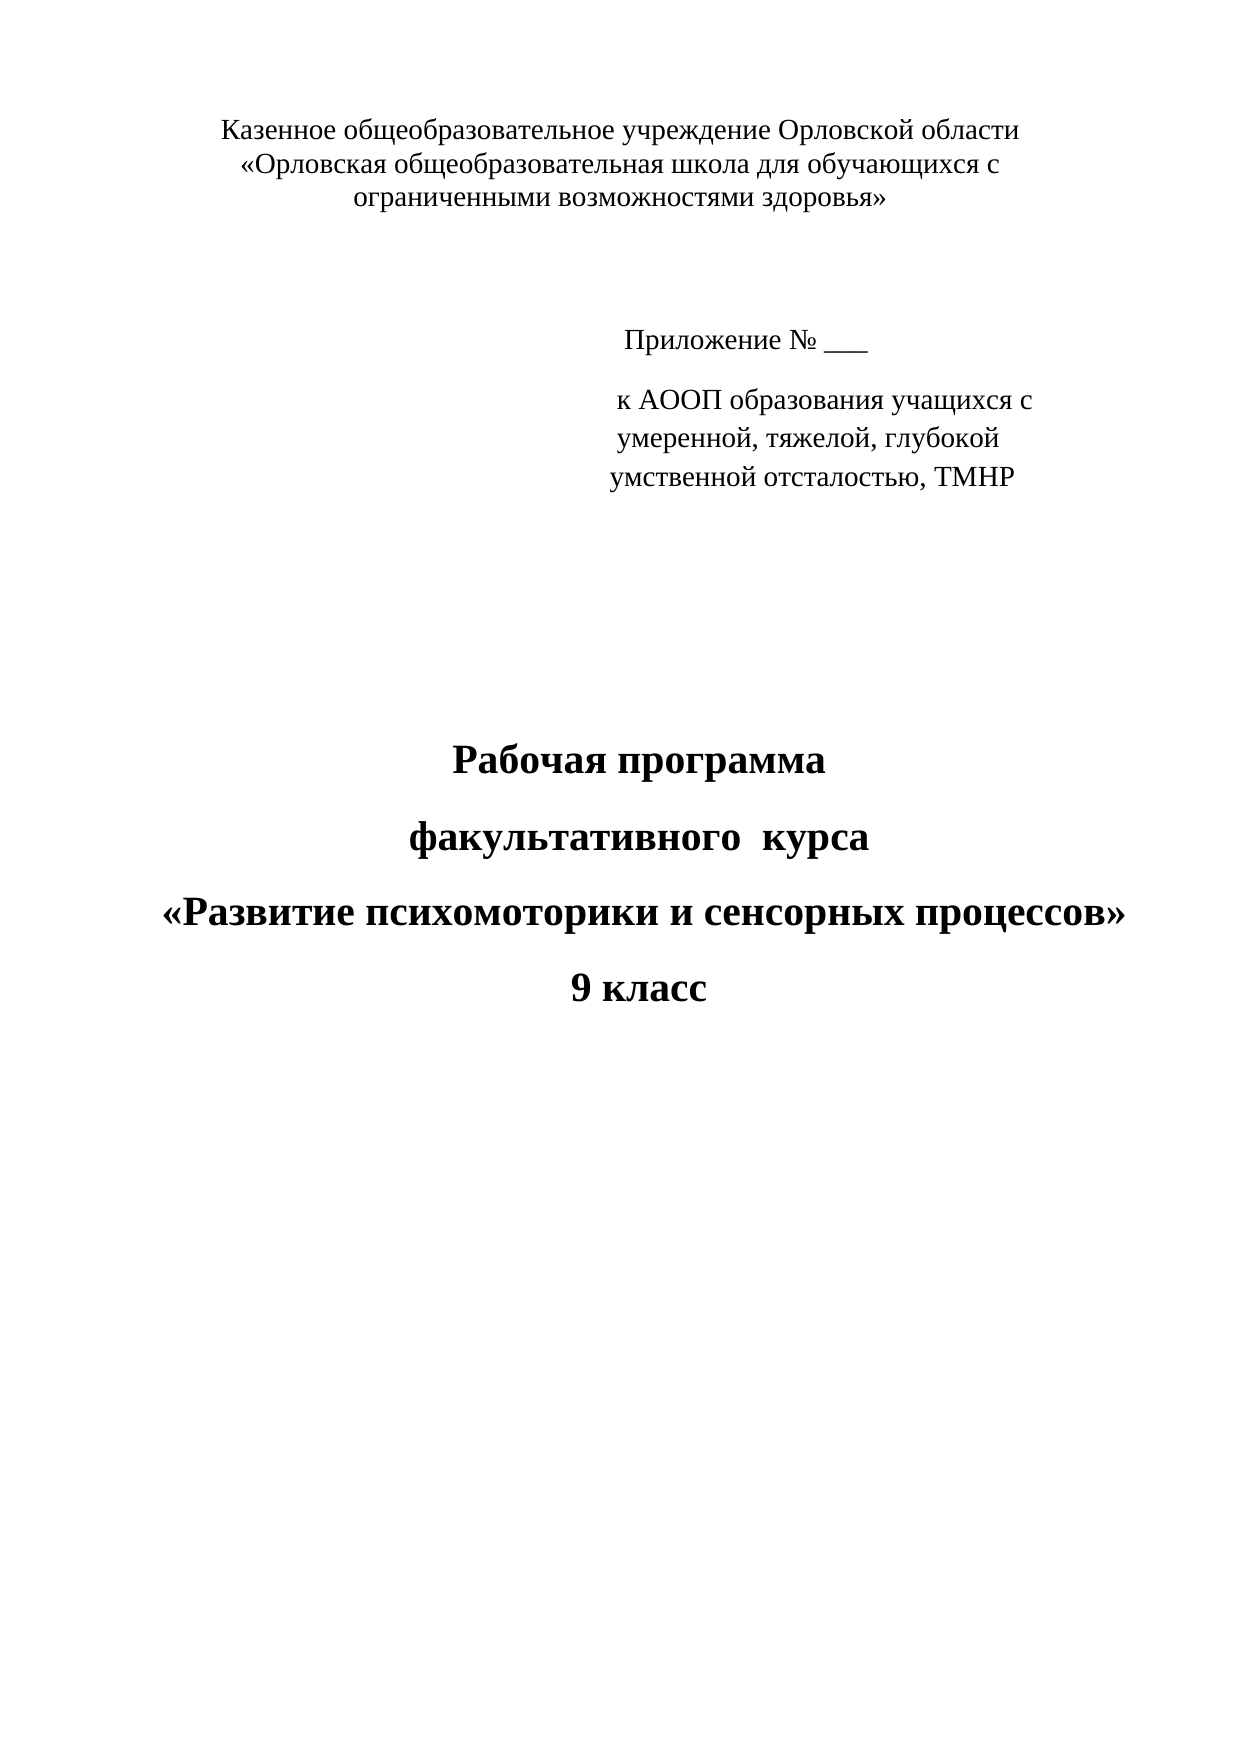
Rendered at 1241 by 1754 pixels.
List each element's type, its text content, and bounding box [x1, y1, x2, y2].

text Казенное общеобразовательное учреждение Орловской области [112, 112, 1128, 146]
list 9 класс [112, 963, 1128, 1011]
text ограниченными возможностями здоровья» [112, 179, 1128, 213]
list умственной отсталостью, ТМНР [112, 459, 1128, 492]
list «Развитие психомоторики и сенсорных процессов» [112, 887, 1128, 935]
text «Орловская общеобразовательная школа для обучающихся с [112, 146, 1128, 179]
list Рабочая программа [112, 735, 1128, 783]
list факультативного курса [112, 811, 1128, 859]
list Приложение № ___ [112, 322, 1128, 356]
list к АООП образования учащихся с [112, 382, 1128, 415]
list умеренной, тяжелой, глубокой [112, 420, 1128, 454]
